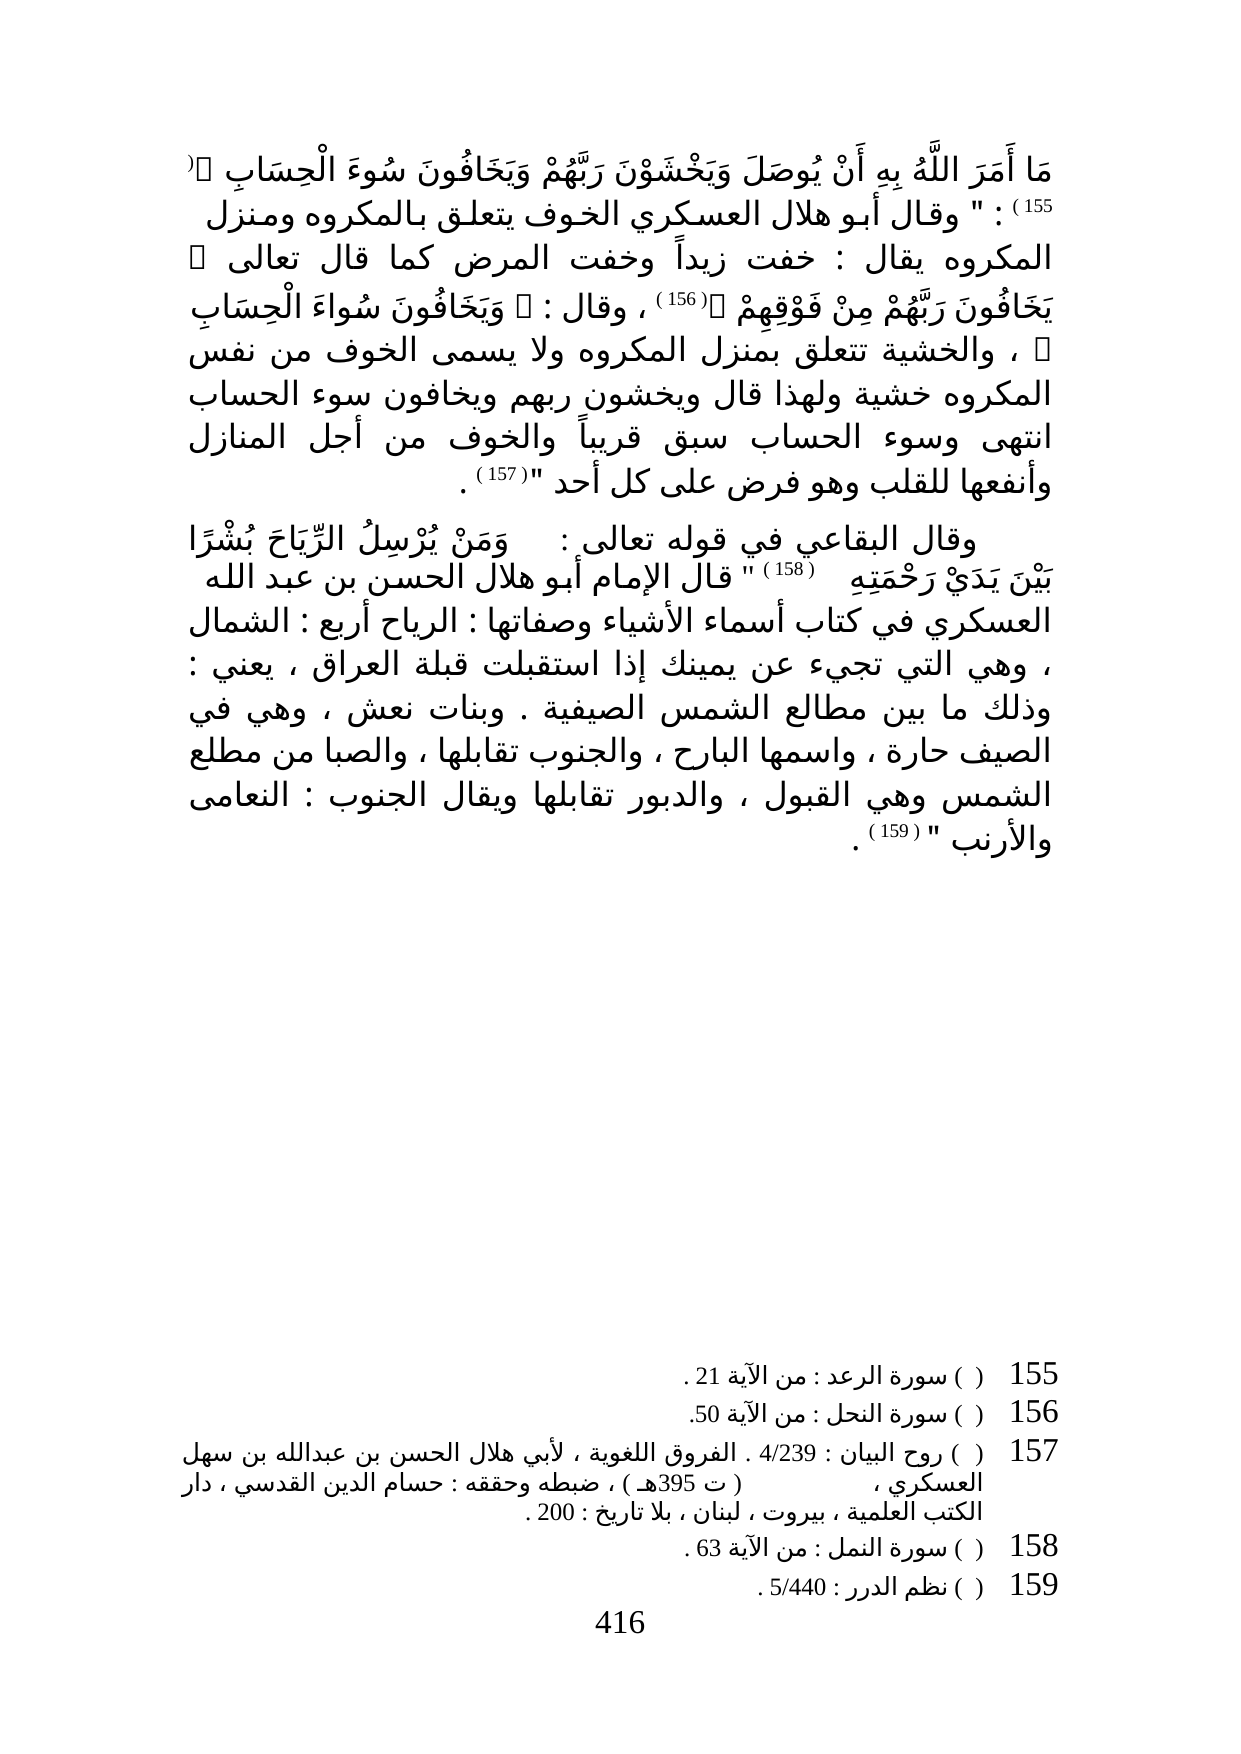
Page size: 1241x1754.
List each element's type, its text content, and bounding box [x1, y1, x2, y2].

text وقال البقاعي في قوله تعالى :  وَمَنْ يُرْسِلُ الرِّيَاحَ بُشْرًا بَيْنَ يَدَيْ رَحْمَتِهِ ( ) " قال الإمام أبو هلال الحسن بن عبد الله العسكري في كتاب أسماء الأشياء وصفاتها : الرياح أربع : الشمال ، وهي التي تجيء عن يمينك إذا استقبلت قبلة العراق ، يعني : وذلك ما بين مطالع الشمس الصيفية . وبنات نعش ، وهي في الصيف حارة ، واسمها البارح ، والجنوب تقابلها ، والصبا من مطلع الشمس وهي القبول ، والدبور تقابلها ويقال الجنوب : النعامى والأرنب " ( ) . [187, 519, 1053, 864]
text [187, 150, 1053, 507]
